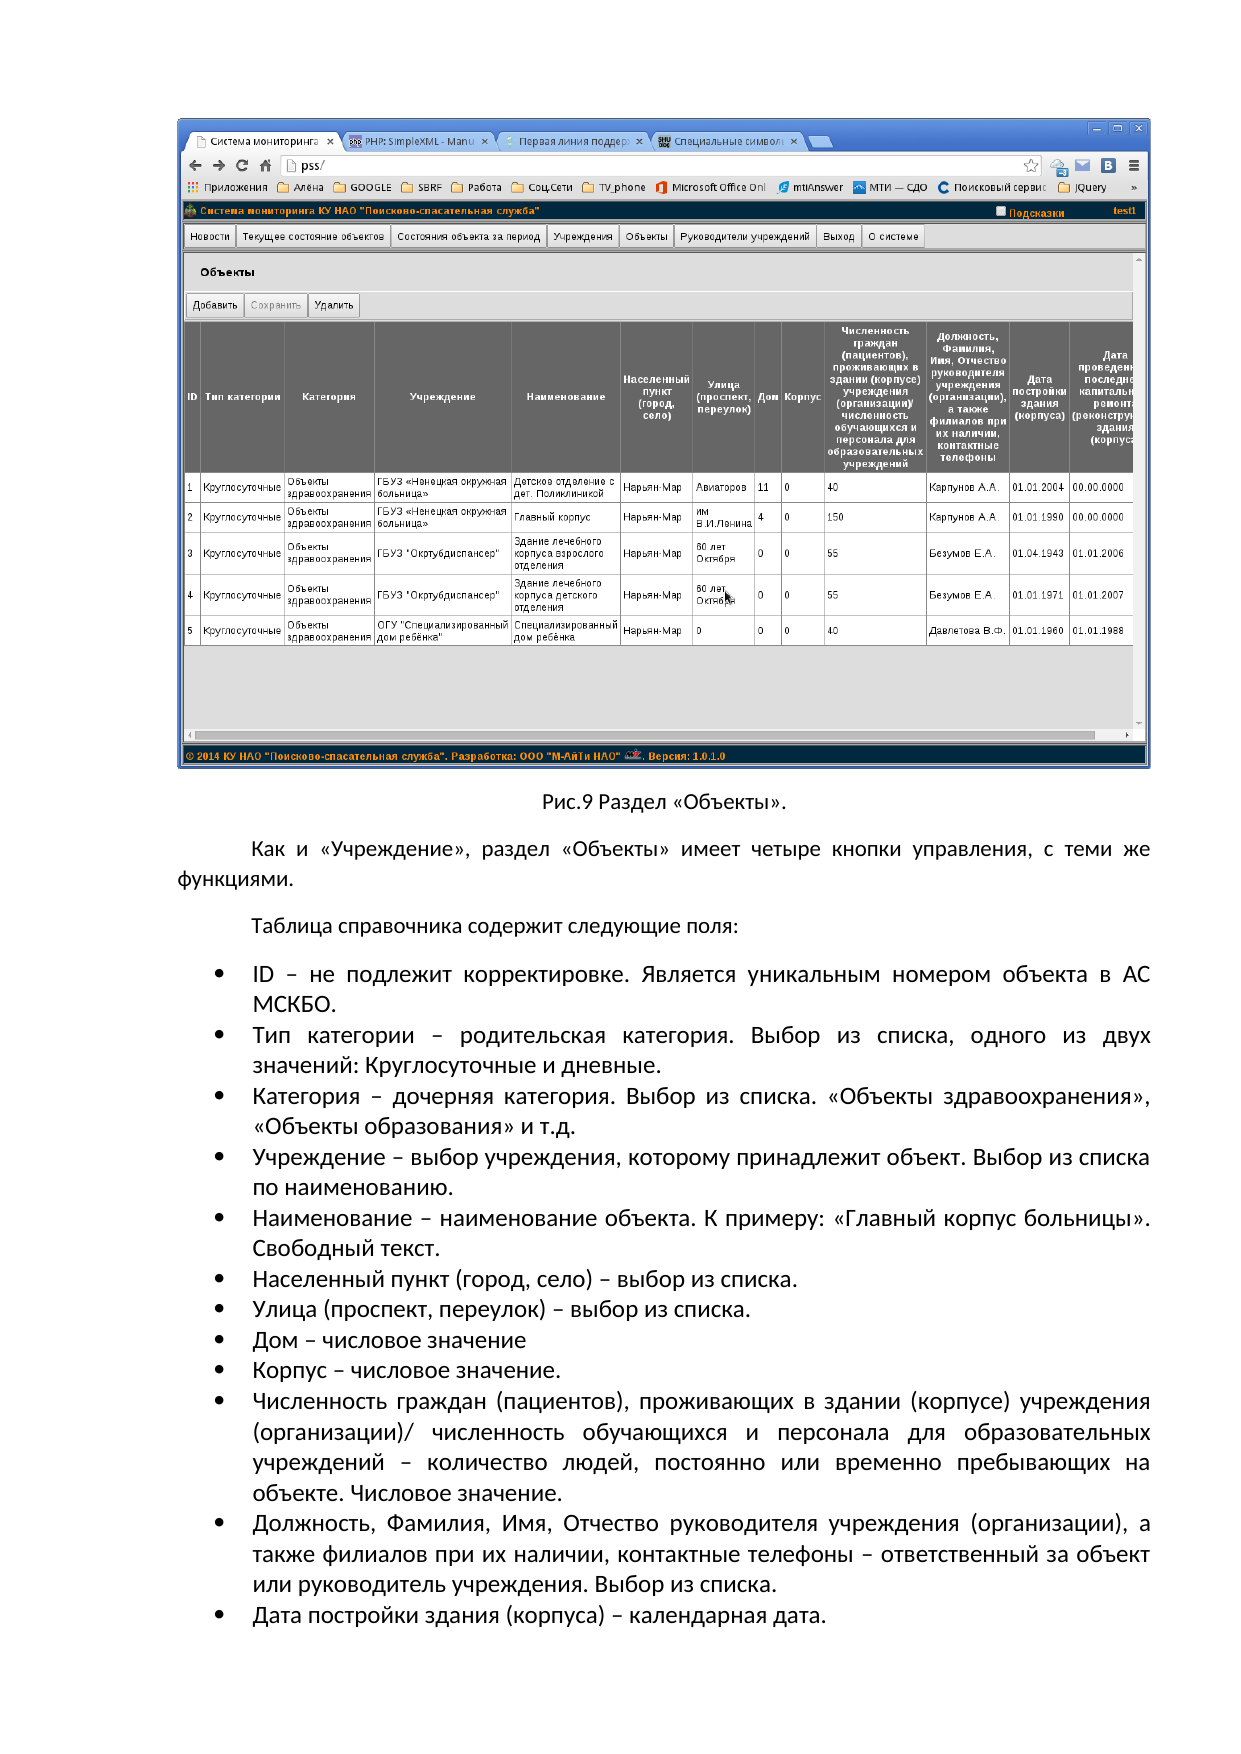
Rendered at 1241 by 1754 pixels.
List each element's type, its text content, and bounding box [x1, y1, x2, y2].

list Тип категории – родительская категория. Выбор из списка, одного из двух значений: Круглосуточные и дневные. [215, 1019, 1152, 1080]
list Учреждение – выбор учреждения, которому принадлежит объект. Выбор из списка по наименованию. [215, 1141, 1152, 1202]
list Категория – дочерняя категория. Выбор из списка. «Объекты здравоохранения», «Объекты образования» и т.д. [215, 1080, 1152, 1141]
list Дата постройки здания (корпуса) – календарная дата. [215, 1599, 1152, 1629]
picture [177, 118, 1151, 769]
list Улица (проспект, переулок) – выбор из списка. [215, 1293, 1152, 1324]
list Корпус – числовое значение. [215, 1354, 1152, 1385]
list Населенный пункт (город, село) – выбор из списка. [215, 1263, 1152, 1293]
list Численность граждан (пациентов), проживающих в здании (корпусе) учреждения (организации)/ численность обучающихся и персонала для образовательных учреждений – количество людей, постоянно или временно пребывающих на объекте. Числовое значение. [215, 1385, 1152, 1507]
text Как и «Учреждение», раздел «Объекты» имеет четыре кнопки управления, с теми же функциями. [177, 834, 1152, 892]
list Должность, Фамилия, Имя, Отчество руководителя учреждения (организации), а также филиалов при их наличии, контактные телефоны – ответственный за объект или руководитель учреждения. Выбор из списка. [215, 1507, 1152, 1599]
list ID – не подлежит корректировке. Является уникальным номером объекта в АС МСКБО. [215, 958, 1152, 1019]
text Таблица справочника содержит следующие поля: [177, 911, 1152, 939]
text Рис.9 Раздел «Объекты». [177, 787, 1152, 815]
list Дом – числовое значение [215, 1324, 1152, 1354]
list Наименование – наименование объекта. К примеру: «Главный корпус больницы». Свободный текст. [215, 1202, 1152, 1263]
